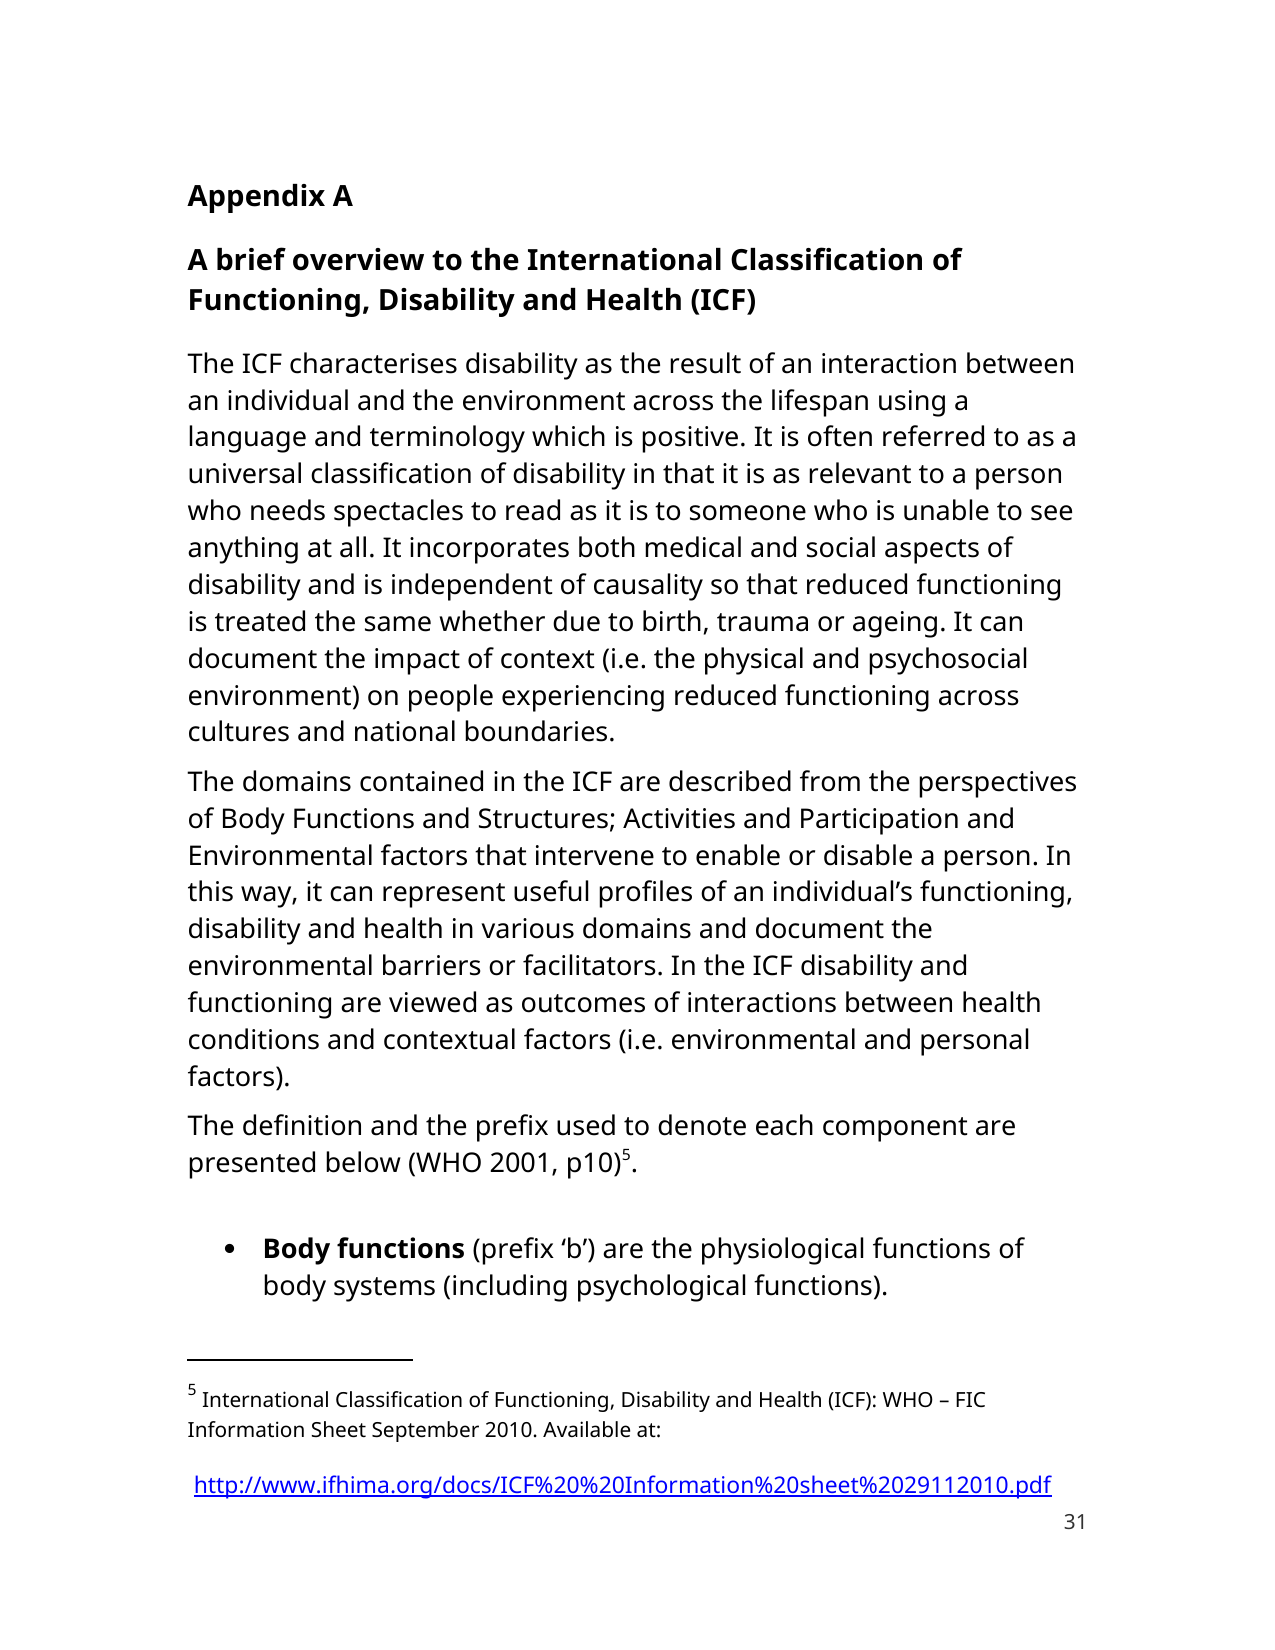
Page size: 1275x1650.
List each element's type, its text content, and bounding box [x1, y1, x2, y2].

subtitle Appendix A [187, 175, 1087, 215]
subtitle A brief overview to the International Classification of Functioning, Disability and Health (ICF) [187, 240, 1087, 319]
text The domains contained in the ICF are described from the perspectives of Body Functions and Structures; Activities and Participation and Environmental factors that intervene to enable or disable a person. In this way, it can represent useful profiles of an individual’s functioning, disability and health in various domains and document the environmental barriers or facilitators. In the ICF disability and functioning are viewed as outcomes of interactions between health conditions and contextual factors (i.e. environmental and personal factors). [187, 762, 1087, 1094]
text The ICF characterises disability as the result of an interaction between an individual and the environment across the lifespan using a language and terminology which is positive. It is often referred to as a universal classification of disability in that it is as relevant to a person who needs spectacles to read as it is to someone who is unable to see anything at all. It incorporates both medical and social aspects of disability and is independent of causality so that reduced functioning is treated the same whether due to birth, trauma or ageing. It can document the impact of context (i.e. the physical and psychosocial environment) on people experiencing reduced functioning across cultures and national boundaries. [187, 344, 1087, 750]
text The definition and the prefix used to denote each component are presented below (WHO 2001, p10). [187, 1107, 1087, 1180]
list Body functions (prefix ‘b’) are the physiological functions of body systems (including psychological functions). [225, 1230, 1087, 1303]
